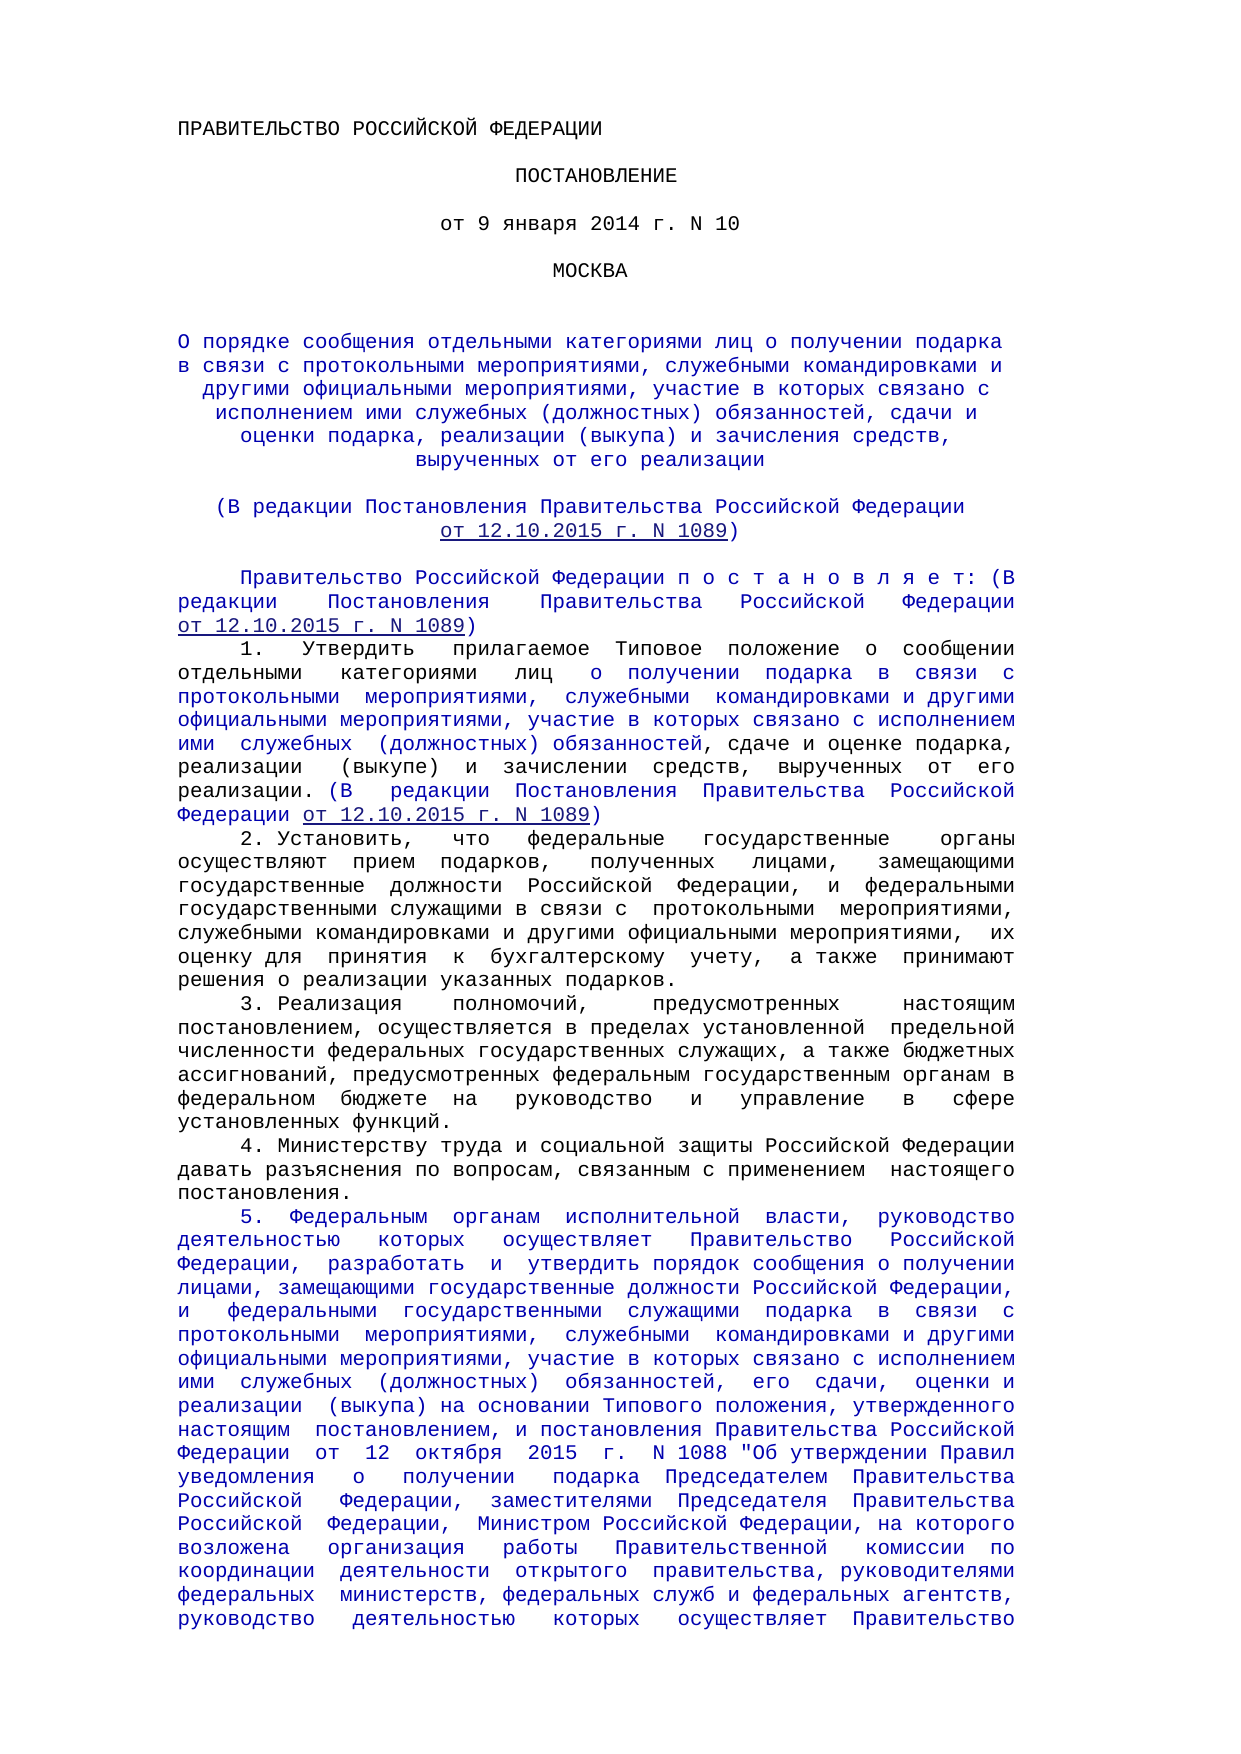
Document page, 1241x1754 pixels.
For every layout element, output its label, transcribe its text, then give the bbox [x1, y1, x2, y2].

text деятельностью которых осуществляет Правительство Российской [177, 1229, 1152, 1253]
text настоящим постановлением, и постановления Правительства Российской [177, 1419, 1152, 1442]
text оценки подарка, реализации (выкупа) и зачисления средств, [177, 426, 1152, 449]
text реализации (выкупе) и зачислении средств, вырученных от его [177, 757, 1152, 780]
text 3. Реализация полномочий, предусмотренных настоящим [177, 993, 1152, 1017]
text постановлением, осуществляется в пределах установленной предельной [177, 1017, 1152, 1040]
text реализации (выкупа) на основании Типового положения, утвержденного [177, 1395, 1152, 1419]
text в связи с протокольными мероприятиями, служебными командировками и [177, 354, 1152, 378]
text федеральных министерств, федеральных служб и федеральных агентств, [177, 1584, 1152, 1608]
text исполнением ими служебных (должностных) обязанностей, сдачи и [177, 402, 1152, 426]
text другими официальными мероприятиями, участие в которых связано с [177, 378, 1152, 402]
text ПРАВИТЕЛЬСТВО РОССИЙСКОЙ ФЕДЕРАЦИИ [177, 118, 1152, 142]
text протокольными мероприятиями, служебными командировками и другими [177, 1324, 1152, 1348]
text ассигнований, предусмотренных федеральным государственным органам в [177, 1064, 1152, 1088]
text Федерации от 12 октября 2015 г. N 1088 "Об утверждении Правил [177, 1442, 1152, 1466]
text от 9 января 2014 г. N 10 [177, 213, 1152, 236]
text официальными мероприятиями, участие в которых связано с исполнением [177, 1348, 1152, 1371]
text Правительство Российской Федерации п о с т а н о в л я е т: (В [177, 567, 1152, 591]
text протокольными мероприятиями, служебными командировками и другими [177, 686, 1152, 709]
text официальными мероприятиями, участие в которых связано с исполнением [177, 709, 1152, 733]
text МОСКВА [177, 260, 1152, 284]
text государственными служащими в связи с протокольными мероприятиями, [177, 898, 1152, 922]
text вырученных от его реализации [177, 449, 1152, 473]
text реализации. (В редакции Постановления Правительства Российской [177, 780, 1152, 804]
text редакции Постановления Правительства Российской Федерации [177, 591, 1152, 615]
text отдельными категориями лиц о получении подарка в связи с [177, 662, 1152, 686]
text Федерации, разработать и утвердить порядок сообщения о получении [177, 1253, 1152, 1277]
text численности федеральных государственных служащих, а также бюджетных [177, 1040, 1152, 1064]
text Российской Федерации, заместителями Председателя Правительства [177, 1489, 1152, 1513]
text (В редакции Постановления Правительства Российской Федерации [177, 496, 1152, 520]
text 5. Федеральным органам исполнительной власти, руководство [177, 1206, 1152, 1229]
text государственные должности Российской Федерации, и федеральными [177, 875, 1152, 898]
text руководство деятельностью которых осуществляет Правительство [177, 1608, 1152, 1631]
text уведомления о получении подарка Председателем Правительства [177, 1466, 1152, 1489]
text осуществляют прием подарков, полученных лицами, замещающими [177, 851, 1152, 875]
text Федерации от 12.10.2015 г. N 1089) [177, 804, 1152, 827]
text ими служебных (должностных) обязанностей, его сдачи, оценки и [177, 1371, 1152, 1395]
text координации деятельности открытого правительства, руководителями [177, 1561, 1152, 1584]
text решения о реализации указанных подарков. [177, 969, 1152, 993]
text 2. Установить, что федеральные государственные органы [177, 827, 1152, 851]
text О порядке сообщения отдельными категориями лиц о получении подарка [177, 331, 1152, 354]
text Российской Федерации, Министром Российской Федерации, на которого [177, 1513, 1152, 1537]
text установленных функций. [177, 1111, 1152, 1135]
text и федеральными государственными служащими подарка в связи с [177, 1300, 1152, 1324]
text ими служебных (должностных) обязанностей, сдаче и оценке подарка, [177, 733, 1152, 757]
text 4. Министерству труда и социальной защиты Российской Федерации [177, 1135, 1152, 1158]
text от 12.10.2015 г. N 1089) [177, 615, 1152, 638]
text оценку для принятия к бухгалтерскому учету, а также принимают [177, 946, 1152, 969]
text 1. Утвердить прилагаемое Типовое положение о сообщении [177, 638, 1152, 662]
text от 12.10.2015 г. N 1089) [177, 520, 1152, 544]
text служебными командировками и другими официальными мероприятиями, их [177, 922, 1152, 946]
text постановления. [177, 1182, 1152, 1206]
text ПОСТАНОВЛЕНИЕ [177, 165, 1152, 189]
text лицами, замещающими государственные должности Российской Федерации, [177, 1277, 1152, 1300]
text возложена организация работы Правительственной комиссии по [177, 1537, 1152, 1561]
text давать разъяснения по вопросам, связанным с применением настоящего [177, 1158, 1152, 1182]
text федеральном бюджете на руководство и управление в сфере [177, 1088, 1152, 1111]
